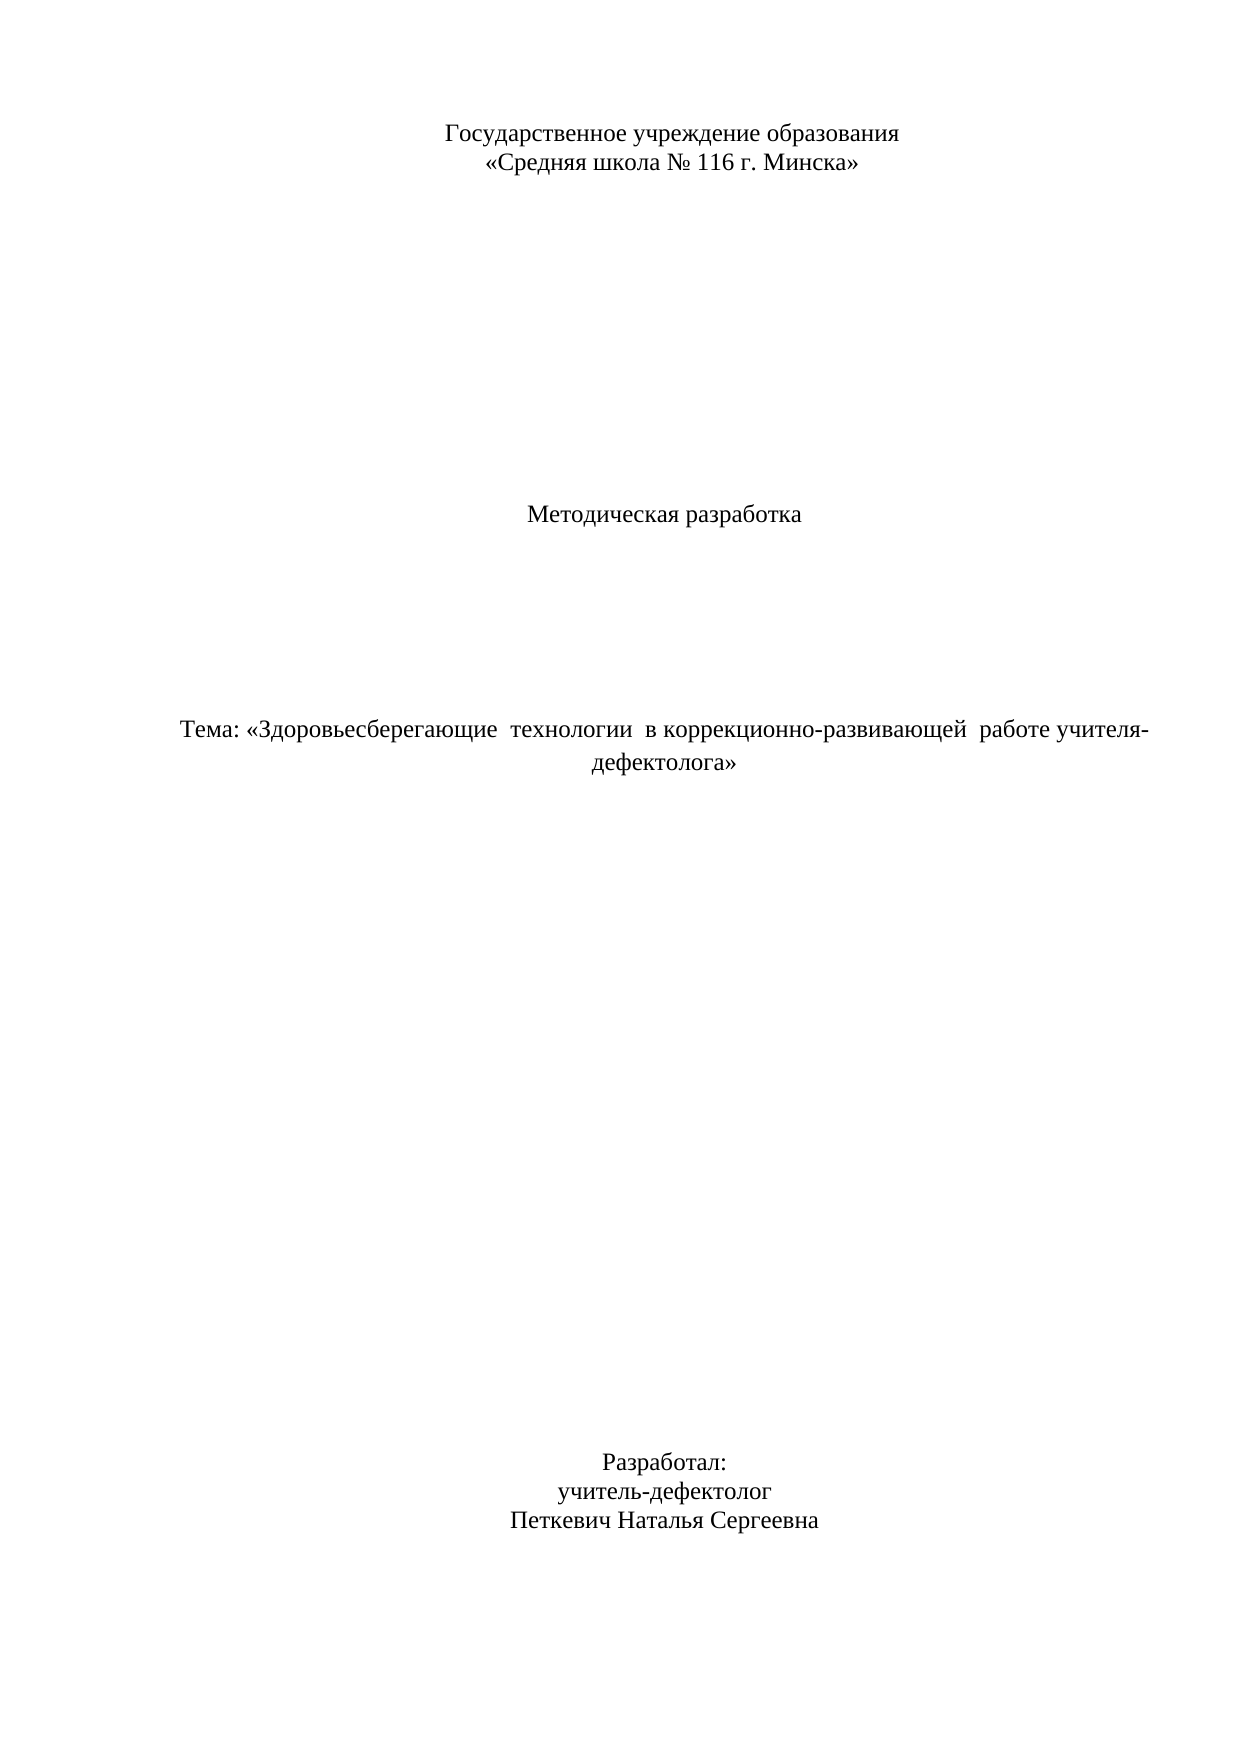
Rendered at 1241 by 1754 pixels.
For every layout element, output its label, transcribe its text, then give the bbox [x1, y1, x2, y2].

text Государственное учреждение образования [192, 118, 1152, 147]
text Петкевич Наталья Сергеевна [177, 1505, 1152, 1533]
text Разработал: [177, 1447, 1152, 1476]
text Методическая разработка [177, 499, 1152, 527]
text учитель-дефектолог [177, 1476, 1152, 1505]
text «Средняя школа № 116 г. Минска» [192, 147, 1152, 176]
text Тема: «Здоровьесберегающие технологии в коррекционно-развивающей работе учителя-дефектолога» [177, 714, 1152, 776]
